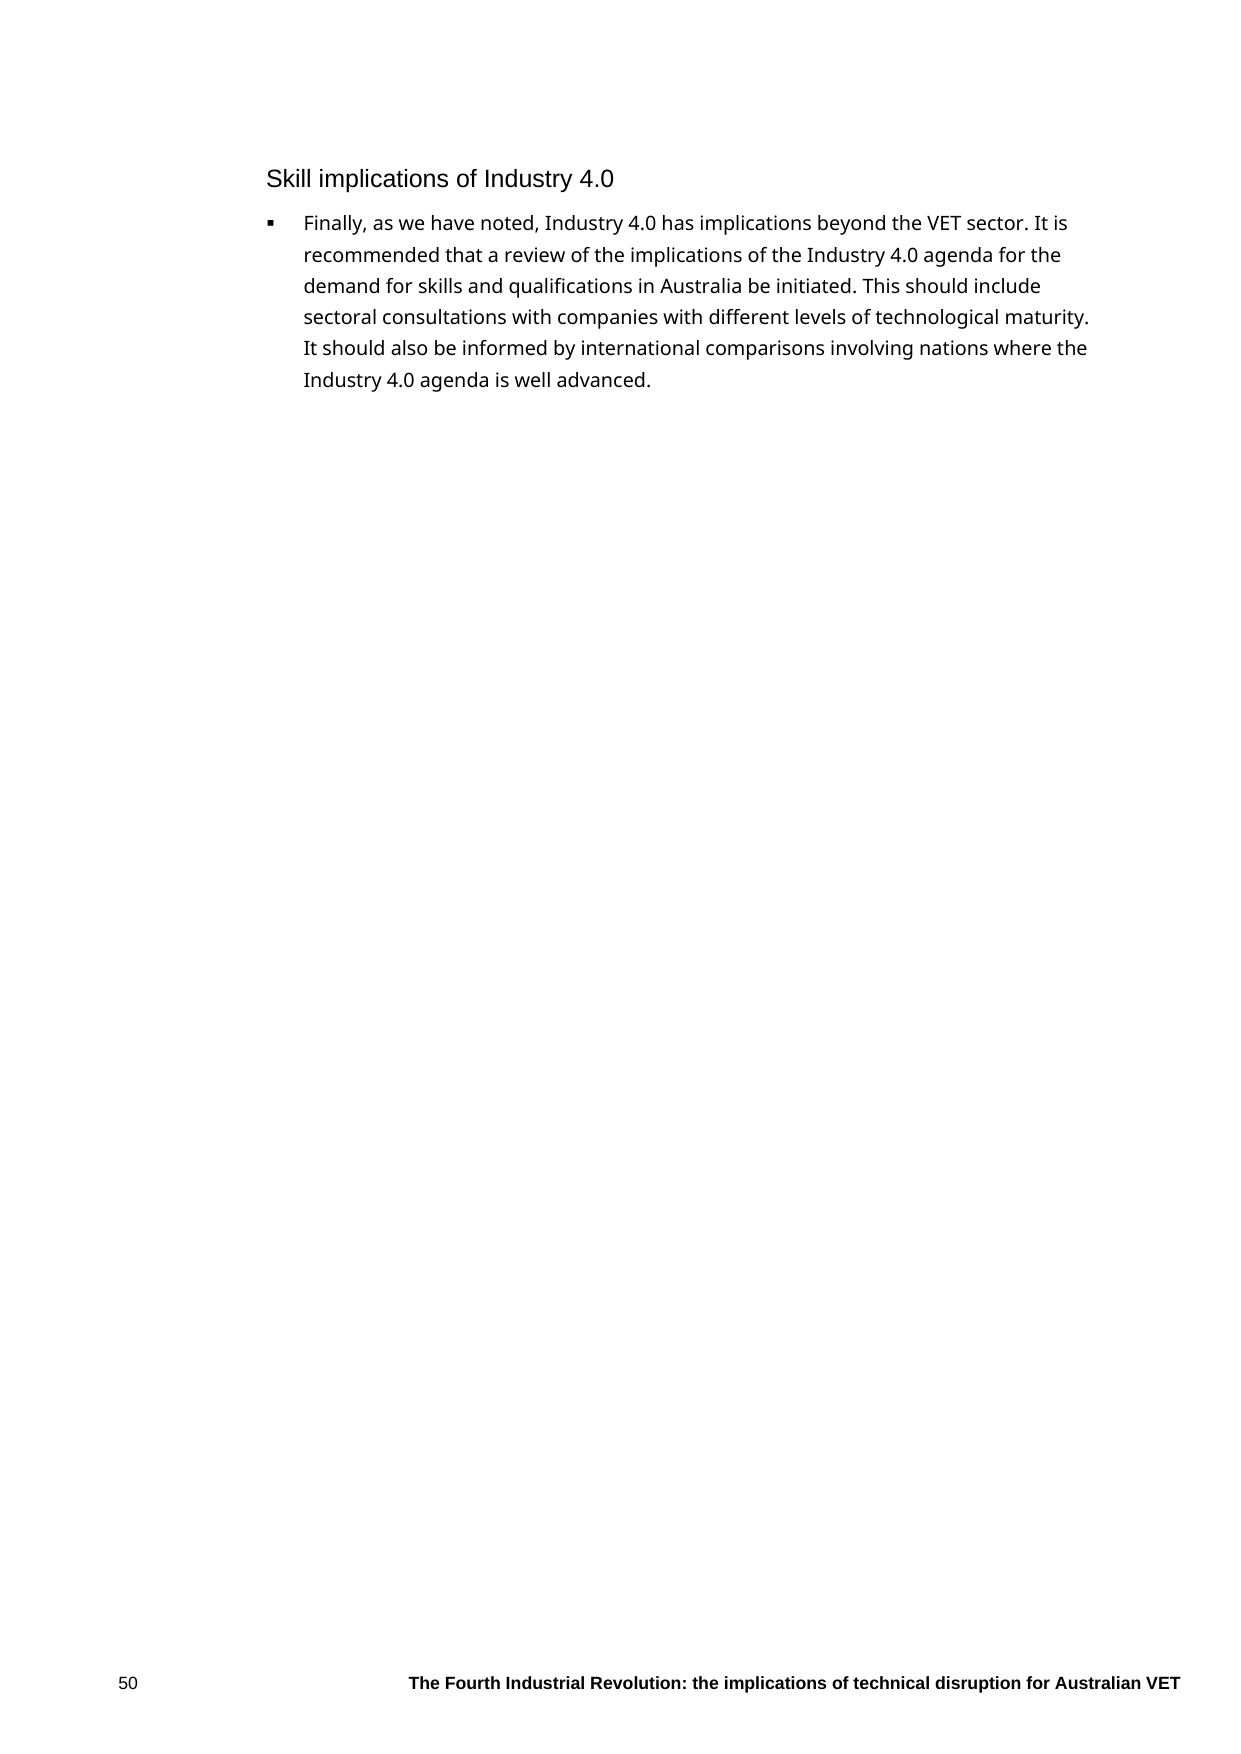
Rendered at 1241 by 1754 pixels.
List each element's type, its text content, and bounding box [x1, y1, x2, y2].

subtitle Skill implications of Industry 4.0 [266, 162, 1092, 193]
text Finally, as we have noted, Industry 4.0 has implications beyond the VET sector. It is recommended that a review of the implications of the Industry 4.0 agenda for the demand for skills and qualifications in Australia be initiated. This should include sectoral consultations with companies with different levels of technological maturity. It should also be informed by international comparisons involving nations where the Industry 4.0 agenda is well advanced. [266, 206, 1092, 393]
